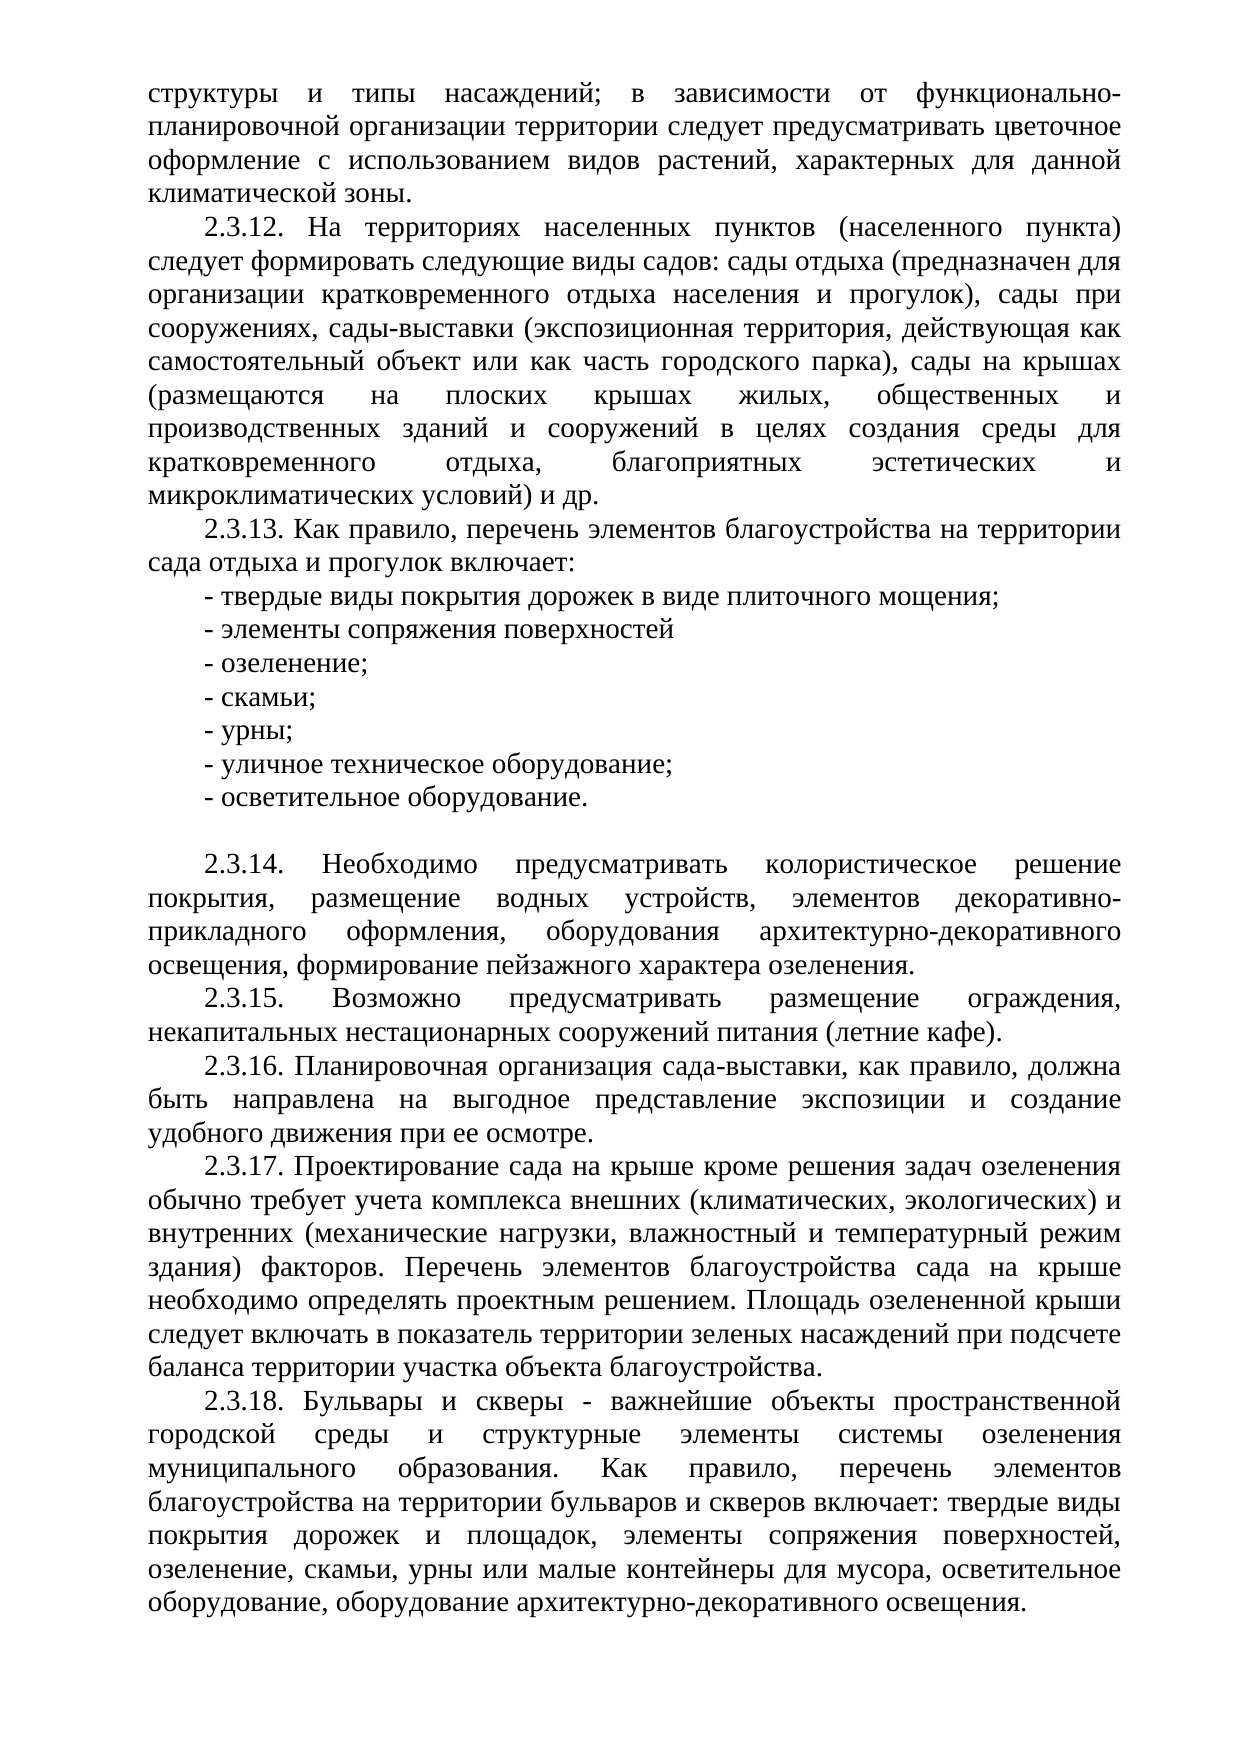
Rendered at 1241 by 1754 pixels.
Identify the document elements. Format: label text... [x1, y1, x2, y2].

text - элементы сопряжения поверхностей [148, 612, 1122, 645]
text 2.3.13. Как правило, перечень элементов благоустройства на территории сада отдыха и прогулок включает: [148, 511, 1122, 578]
text 2.3.17. Проектирование сада на крыше кроме решения задач озеленения обычно требует учета комплекса внешних (климатических, экологических) и внутренних (механические нагрузки, влажностный и температурный режим здания) факторов. Перечень элементов благоустройства сада на крыше необходимо определять проектным решением. Площадь озелененной крыши следует включать в показатель территории зеленых насаждений при подсчете баланса территории участка объекта благоустройства. [148, 1148, 1122, 1383]
text 2.3.15. Возможно предусматривать размещение ограждения, некапитальных нестационарных сооружений питания (летние кафе). [148, 981, 1122, 1048]
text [148, 75, 1122, 209]
text - твердые виды покрытия дорожек в виде плиточного мощения; [148, 578, 1122, 612]
text 2.3.18. Бульвары и скверы - важнейшие объекты пространственной городской среды и структурные элементы системы озеленения муниципального образования. Как правило, перечень элементов благоустройства на территории бульваров и скверов включает: твердые виды покрытия дорожек и площадок, элементы сопряжения поверхностей, озеленение, скамьи, урны или малые контейнеры для мусора, осветительное оборудование, оборудование архитектурно-декоративного освещения. [148, 1383, 1122, 1618]
text - урны; [148, 712, 1122, 746]
text - осветительное оборудование. [148, 779, 1122, 813]
text 2.3.14. Необходимо предусматривать колористическое решение покрытия, размещение водных устройств, элементов декоративно-прикладного оформления, оборудования архитектурно-декоративного освещения, формирование пейзажного характера озеленения. [148, 846, 1122, 981]
text 2.3.12. На территориях населенных пунктов (населенного пункта) следует формировать следующие виды садов: сады отдыха (предназначен для организации кратковременного отдыха населения и прогулок), сады при сооружениях, сады-выставки (экспозиционная территория, действующая как самостоятельный объект или как часть городского парка), сады на крышах (размещаются на плоских крышах жилых, общественных и производственных зданий и сооружений в целях создания среды для кратковременного отдыха, благоприятных эстетических и микроклиматических условий) и др. [148, 209, 1122, 511]
text - озеленение; [148, 645, 1122, 679]
text 2.3.16. Планировочная организация сада-выставки, как правило, должна быть направлена на выгодное представление экспозиции и создание удобного движения при ее осмотре. [148, 1048, 1122, 1148]
text - уличное техническое оборудование; [148, 746, 1122, 779]
text - скамьи; [148, 679, 1122, 712]
